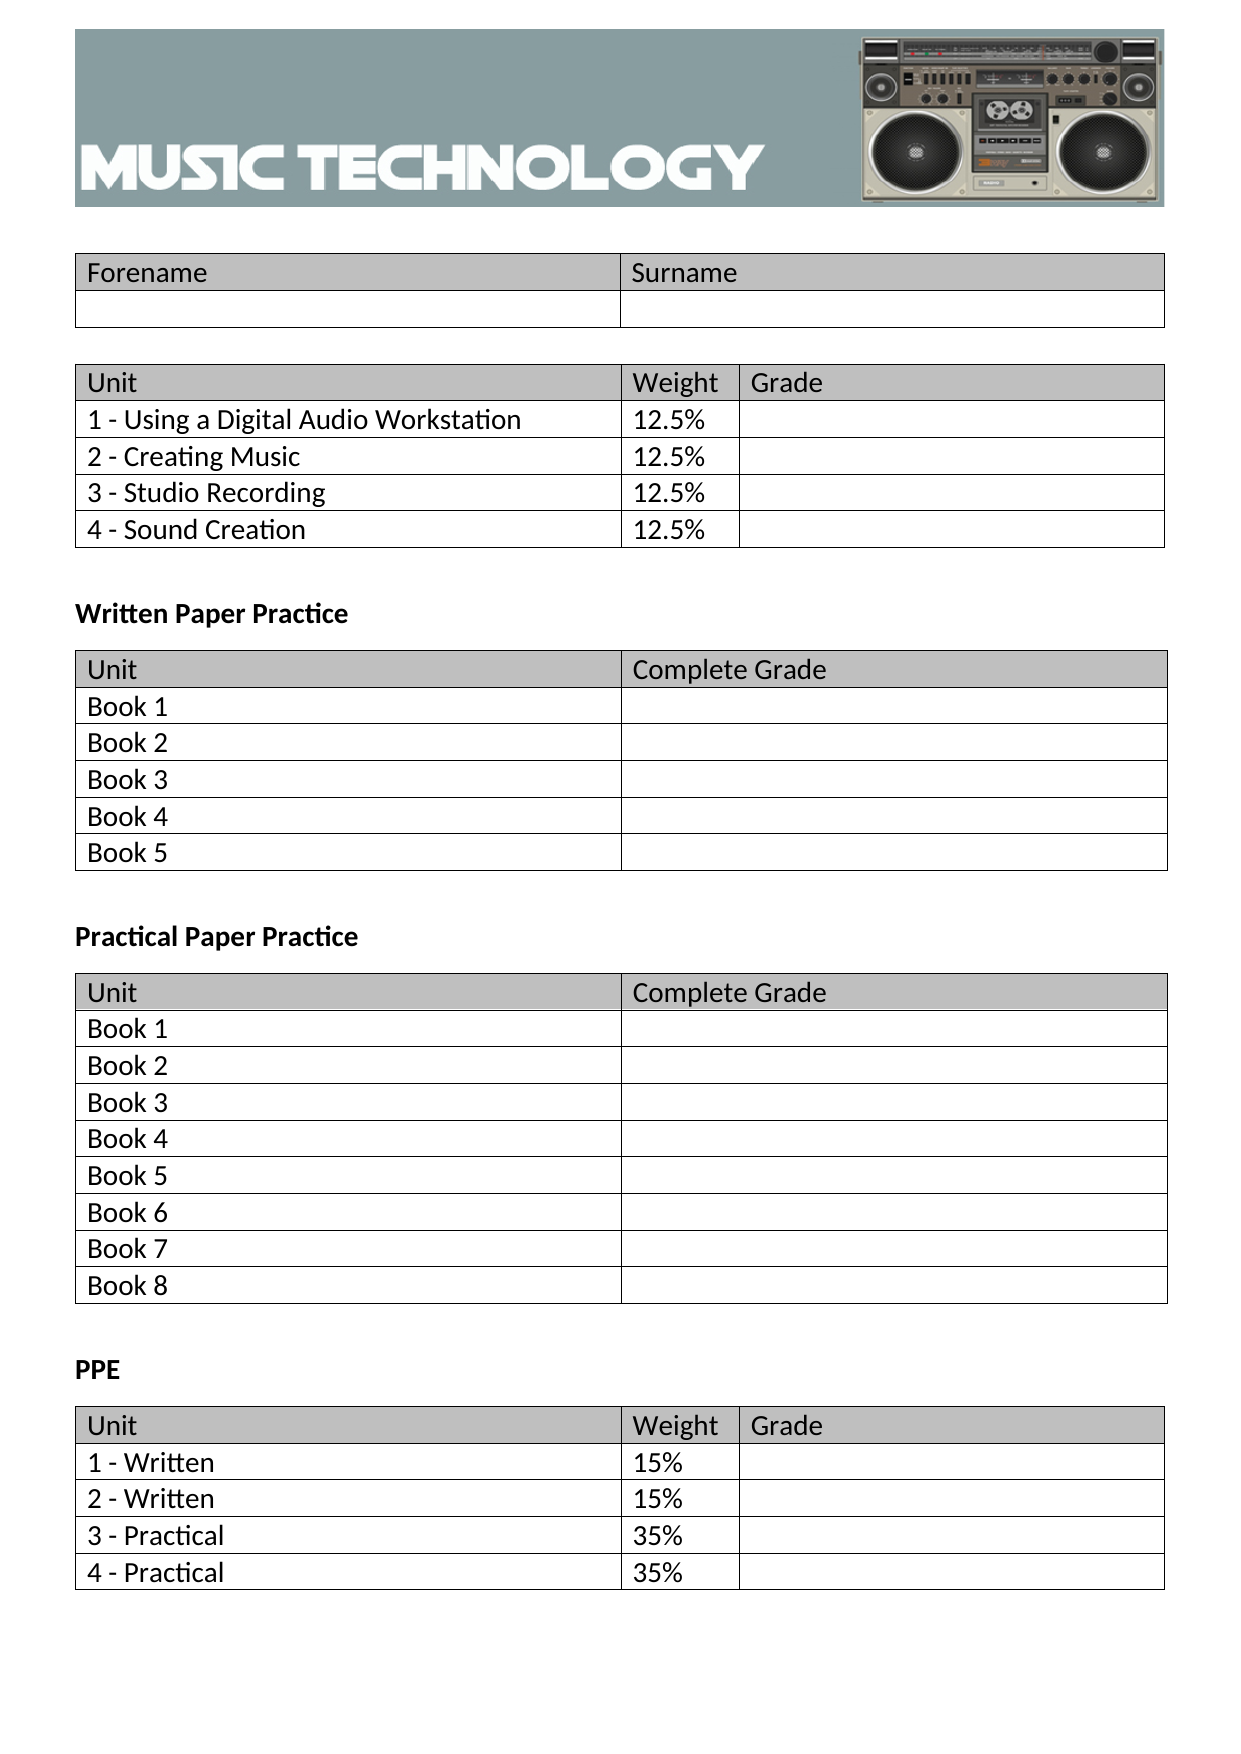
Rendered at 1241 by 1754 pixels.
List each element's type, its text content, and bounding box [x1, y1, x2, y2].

text Practical Paper Practice [75, 918, 1165, 953]
table_cell [622, 1047, 1167, 1083]
table_cell Book 1 [76, 1011, 621, 1046]
table_cell [622, 798, 1167, 833]
table_cell [740, 511, 1164, 547]
table_cell [622, 1231, 1167, 1266]
table_cell [740, 1517, 1164, 1553]
table_cell Book 7 [76, 1231, 621, 1266]
table_cell 3 - Studio Recording [76, 475, 621, 510]
table_header Complete Grade [622, 974, 1167, 1009]
table_cell Book 6 [76, 1194, 621, 1229]
table_cell 4 - Practical [76, 1554, 621, 1589]
table_cell 35% [622, 1554, 739, 1589]
table_cell [622, 834, 1167, 870]
table_cell [76, 291, 620, 327]
table_cell 35% [622, 1517, 739, 1553]
table_cell Book 3 [76, 1084, 621, 1119]
table_header Unit [76, 974, 621, 1009]
table_cell Book 5 [76, 1157, 621, 1193]
table_cell 1 - Using a Digital Audio Workstation [76, 401, 621, 437]
table_cell [740, 475, 1164, 510]
table_cell Book 4 [76, 798, 621, 833]
table_cell Book 2 [76, 724, 621, 760]
table_cell 2 - Creating Music [76, 438, 621, 473]
table_cell 12.5% [622, 438, 739, 473]
table_cell [622, 1084, 1167, 1119]
table_cell [740, 1480, 1164, 1516]
table_cell 1 - Written [76, 1444, 621, 1479]
table_header Weight [622, 365, 739, 400]
table_cell 15% [622, 1444, 739, 1479]
table_cell [740, 401, 1164, 437]
table_header Weight [622, 1407, 739, 1443]
table_cell [622, 1121, 1167, 1156]
table_cell Book 2 [76, 1047, 621, 1083]
table_cell [622, 724, 1167, 760]
table_cell [622, 1157, 1167, 1193]
table_cell 12.5% [622, 511, 739, 547]
text Written Paper Practice [75, 595, 1165, 630]
table_header Unit [76, 1407, 621, 1443]
picture [75, 29, 1165, 207]
text PPE [75, 1351, 1165, 1386]
table_header Complete Grade [622, 651, 1167, 687]
table_cell [622, 761, 1167, 797]
table_header Grade [740, 1407, 1164, 1443]
table_cell [740, 1444, 1164, 1479]
table_header Unit [76, 651, 621, 687]
table_header Grade [740, 365, 1164, 400]
table_cell [622, 1267, 1167, 1303]
table_cell Book 3 [76, 761, 621, 797]
table_header Unit [76, 365, 621, 400]
table_cell 2 - Written [76, 1480, 621, 1516]
table_cell Book 4 [76, 1121, 621, 1156]
table_cell [622, 1194, 1167, 1229]
table_cell Book 5 [76, 834, 621, 870]
table_cell [622, 1011, 1167, 1046]
table_cell 12.5% [622, 401, 739, 437]
table_header Surname [621, 254, 1164, 290]
table_cell 12.5% [622, 475, 739, 510]
table_cell 15% [622, 1480, 739, 1516]
table_cell 3 - Practical [76, 1517, 621, 1553]
table_cell [740, 438, 1164, 473]
table_cell 4 - Sound Creation [76, 511, 621, 547]
table_cell [622, 688, 1167, 723]
table_cell [740, 1554, 1164, 1589]
table_cell Book 1 [76, 688, 621, 723]
table_header Forename [76, 254, 620, 290]
table_cell Book 8 [76, 1267, 621, 1303]
table_cell [621, 291, 1164, 327]
